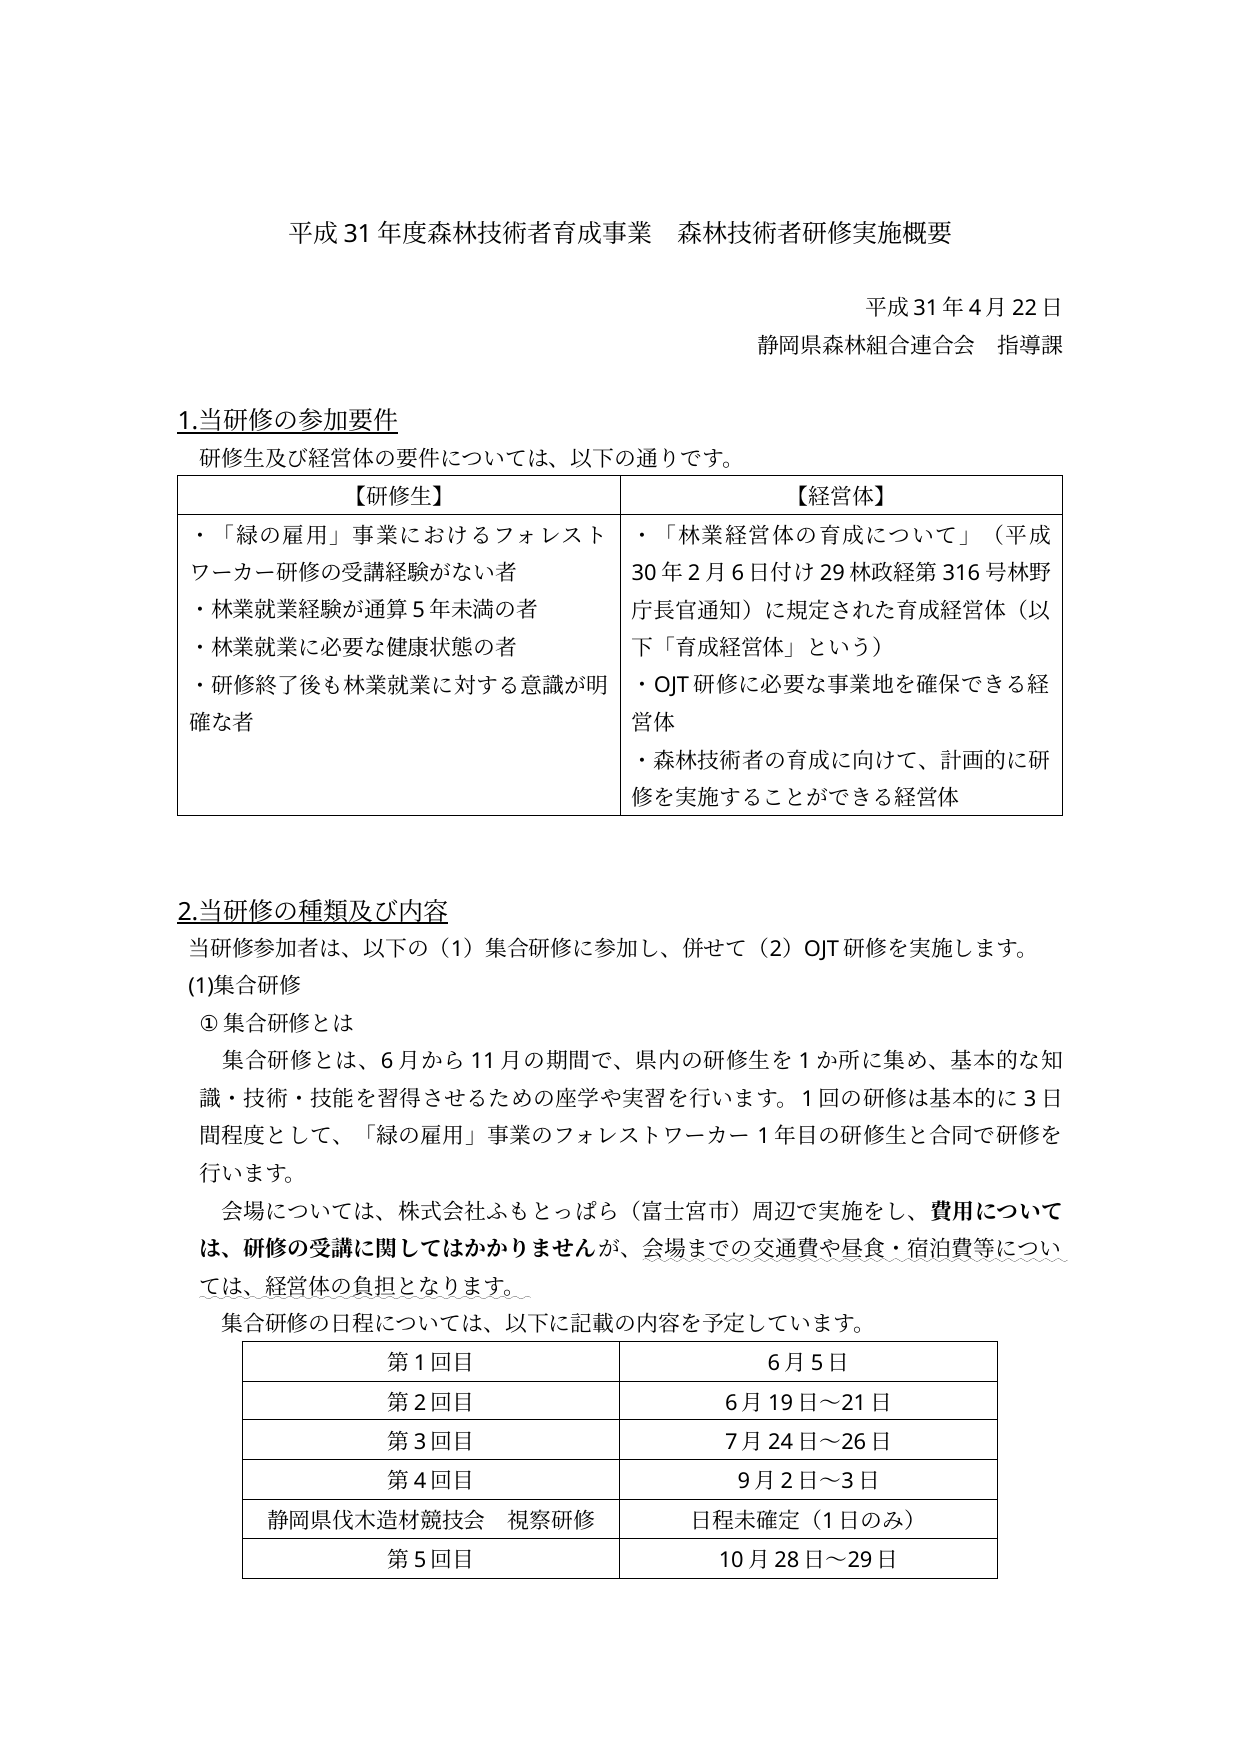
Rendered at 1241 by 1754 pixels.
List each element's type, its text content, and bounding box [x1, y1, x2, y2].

table_header 【経営体】 [621, 476, 1062, 514]
text 集合研修とは、6月から11月の期間で、県内の研修生を1か所に集め、基本的な知識・技術・技能を習得させるための座学や実習を行います。1回の研修は基本的に3日間程度として、「緑の雇用」事業のフォレストワーカー1年目の研修生と合同で研修を行います。 [177, 1041, 1063, 1191]
table_cell 第2回目 [243, 1382, 619, 1419]
table_cell 日程未確定（1日のみ） [620, 1500, 997, 1538]
table_cell 静岡県伐木造材競技会 視察研修 [243, 1500, 619, 1538]
table_cell 7月24日～26日 [620, 1420, 997, 1459]
table_cell ・「緑の雇用」事業におけるフォレストワーカー研修の受講経験がない者 ・林業就業経験が通算5年未満の者 ・林業就業に必要な健康状態の者 ・研修終了後も林業就業に対する意識が明確な者 [178, 515, 620, 815]
table_cell 第3回目 [243, 1420, 619, 1459]
text 1.当研修の参加要件 [177, 400, 1063, 438]
text 平成31年4月22日 [177, 288, 1063, 325]
table_cell ・「林業経営体の育成について」（平成30年2月6日付け29林政経第316号林野庁長官通知）に規定された育成経営体（以下「育成経営体」という） ・OJT研修に必要な事業地を確保できる経営体 ・森林技術者の育成に向けて、計画的に研修を実施することができる経営体 [621, 515, 1062, 815]
text 集合研修の日程については、以下に記載の内容を予定しています。 [177, 1303, 1063, 1341]
table_header 第1回目 [243, 1342, 619, 1381]
text ①集合研修とは [177, 1003, 1063, 1041]
text 静岡県森林組合連合会 指導課 [177, 325, 1063, 363]
text 研修生及び経営体の要件については、以下の通りです。 [177, 438, 1063, 475]
text 当研修参加者は、以下の（1）集合研修に参加し、併せて（2）OJT研修を実施します。 [177, 928, 1063, 966]
text 平成31年度森林技術者育成事業 森林技術者研修実施概要 [177, 213, 1063, 250]
table_header 6月5日 [620, 1342, 997, 1381]
table_cell 6月19日～21日 [620, 1382, 997, 1419]
table_header 【研修生】 [178, 476, 620, 514]
table_cell 第5回目 [243, 1539, 619, 1577]
table_cell 第4回目 [243, 1460, 619, 1499]
text 2.当研修の種類及び内容 [177, 891, 1063, 928]
text 会場については、株式会社ふもとっぱら（富士宮市）周辺で実施をし、費用については、研修の受講に関してはかかりませんが、会場までの交通費や昼食・宿泊費等については、経営体の負担となります。 [199, 1191, 1063, 1303]
table_cell 9月2日～3日 [620, 1460, 997, 1499]
text (1)集合研修 [177, 966, 1063, 1003]
table_cell 10月28日～29日 [620, 1539, 997, 1577]
